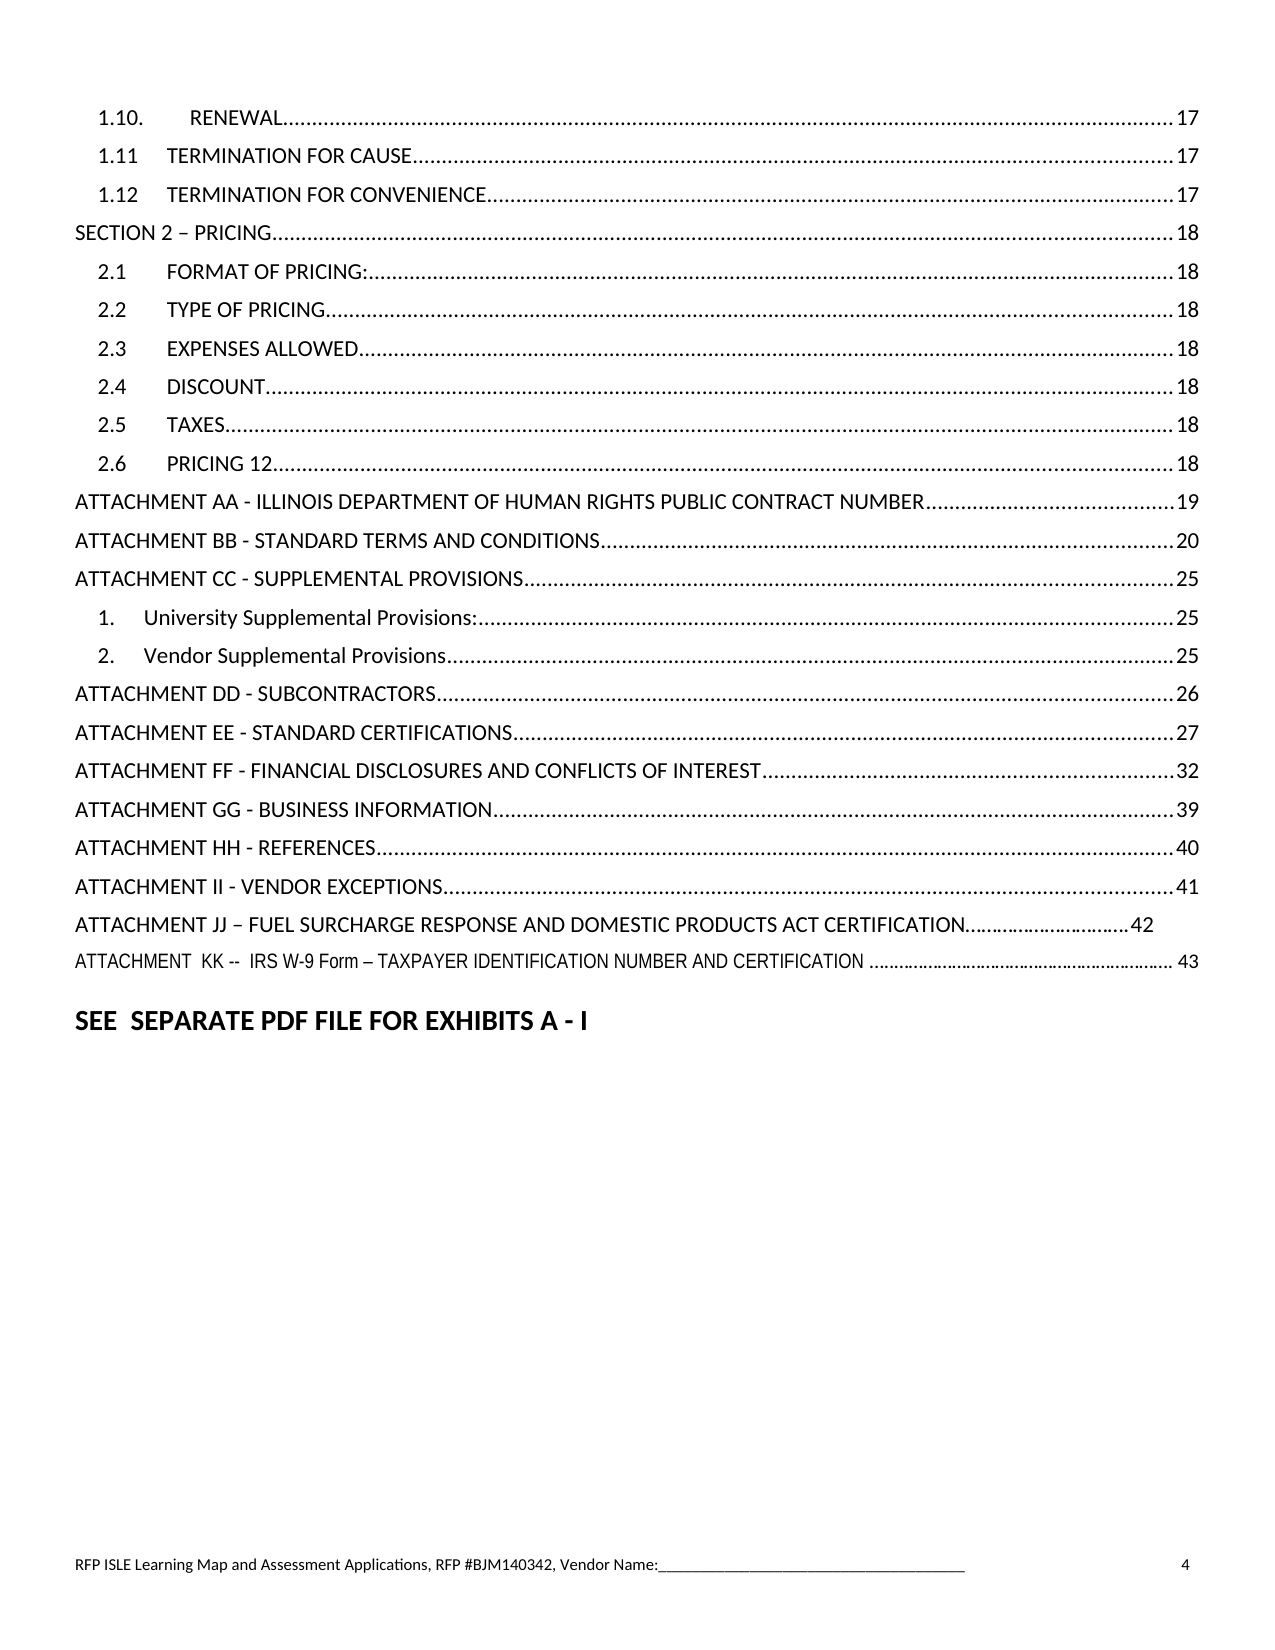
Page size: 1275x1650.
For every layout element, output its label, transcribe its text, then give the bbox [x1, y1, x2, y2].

text SEE SEPARATE PDF FILE FOR EXHIBITS A - I [75, 1002, 1200, 1038]
